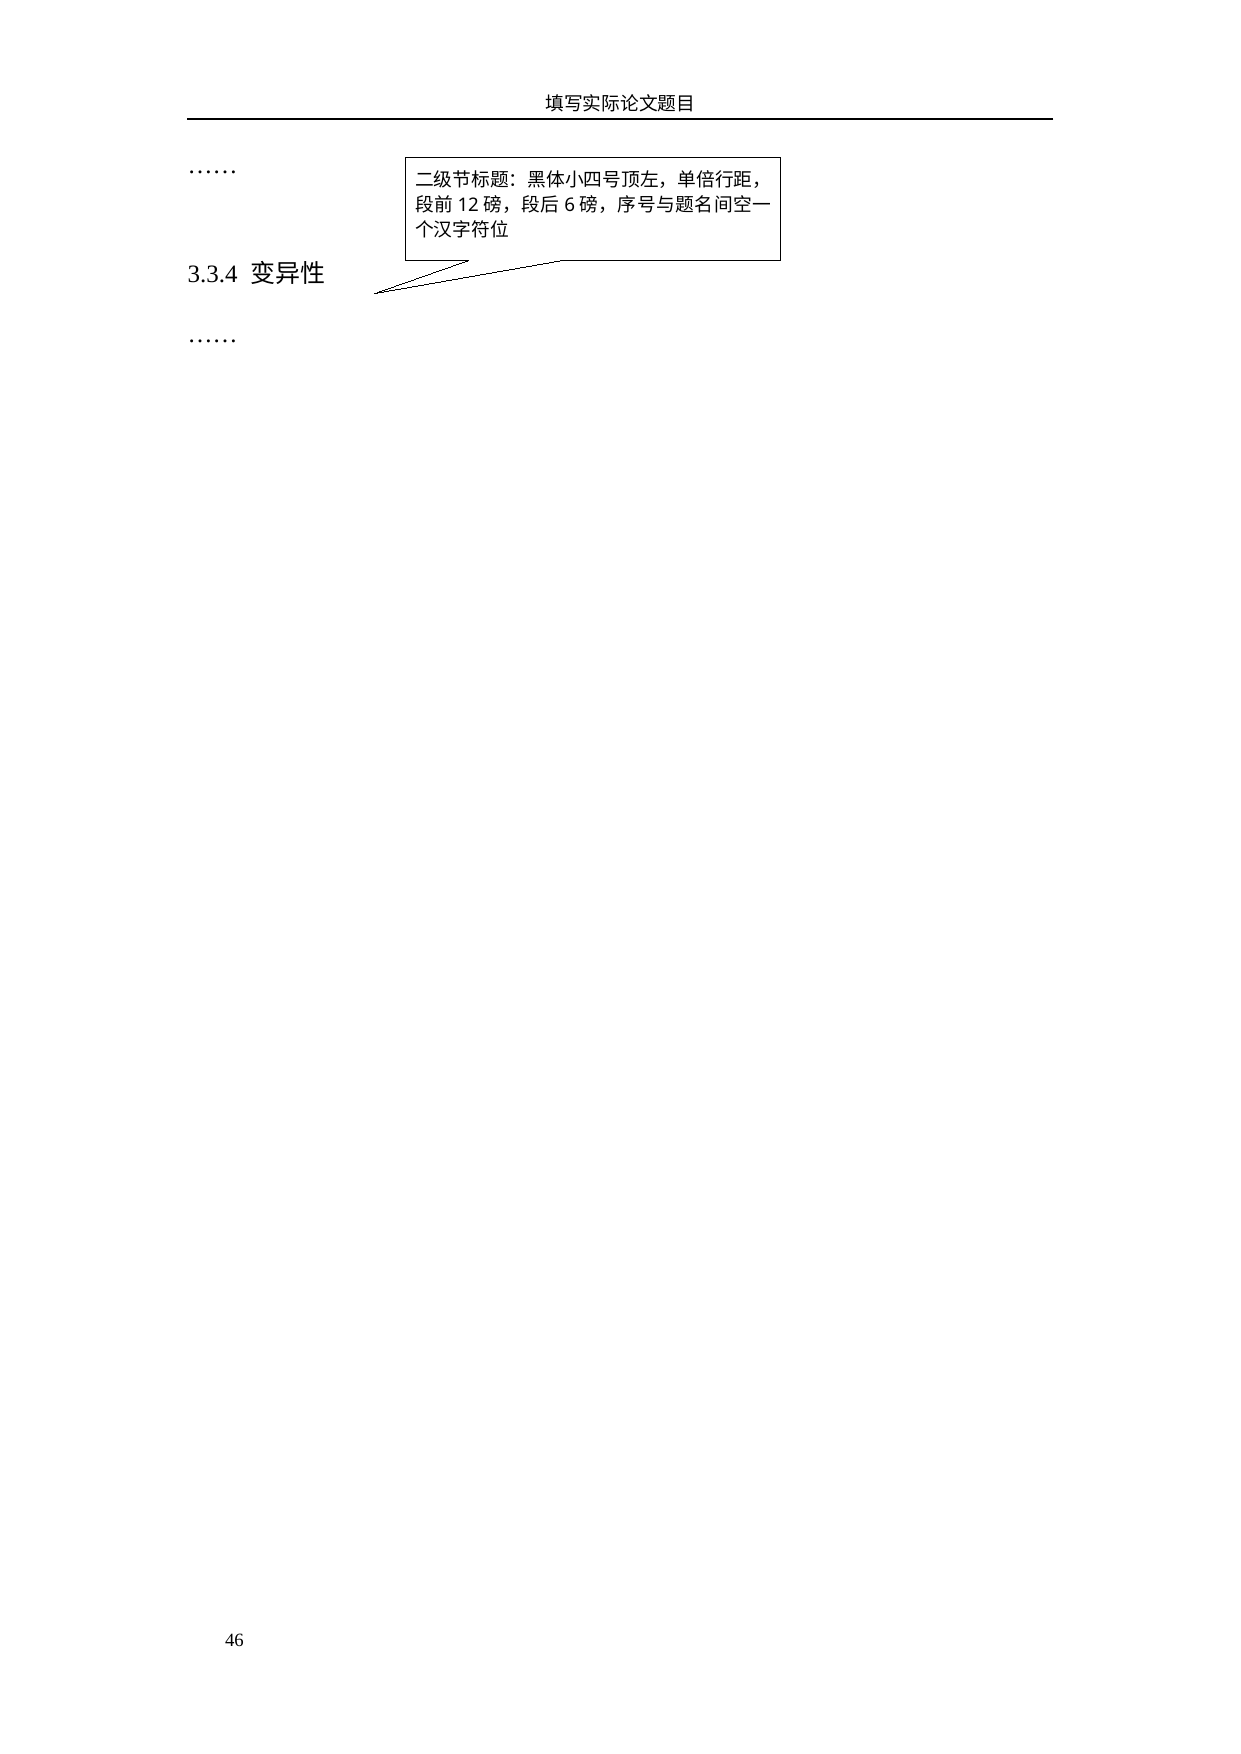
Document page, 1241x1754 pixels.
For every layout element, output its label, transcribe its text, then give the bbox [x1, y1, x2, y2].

text 3.3.4 变异性 [187, 254, 464, 290]
text …… [187, 302, 1053, 352]
text 3.3.4 变异性 [401, 254, 1053, 290]
